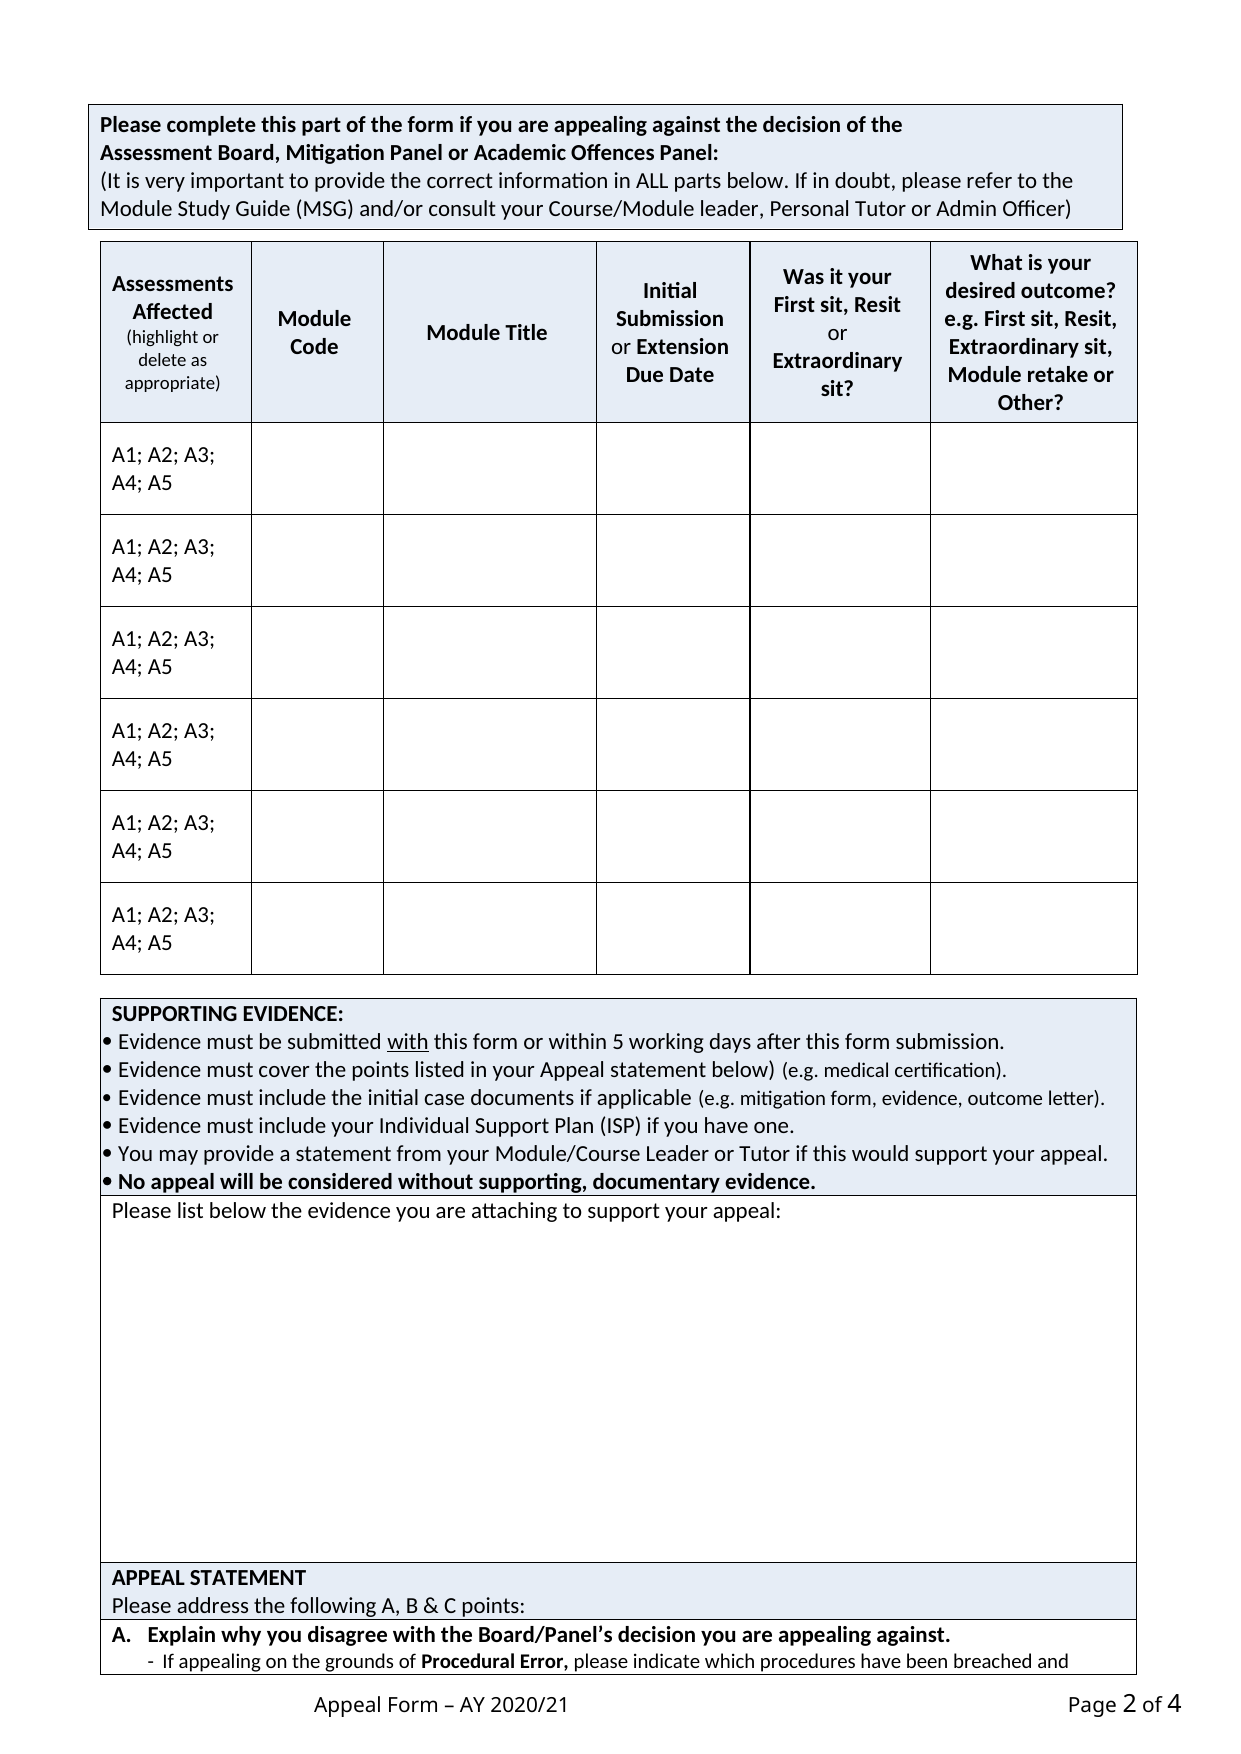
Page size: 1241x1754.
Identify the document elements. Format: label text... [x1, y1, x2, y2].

table_cell [751, 791, 930, 882]
table_cell Please list below the evidence you are attaching to support your appeal: [101, 1196, 1136, 1562]
table_header Initial Submission or Extension Due Date [597, 242, 749, 422]
table_cell A1; A2; A3; A4; A5 [101, 423, 251, 514]
table_cell A1; A2; A3; A4; A5 [101, 791, 251, 882]
table_cell APPEAL STATEMENT Please address the following A, B & C points: [101, 1563, 1136, 1619]
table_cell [101, 1620, 1136, 1673]
table_cell [252, 515, 383, 606]
table_cell [252, 699, 383, 790]
table_header Assessments Affected (highlight or delete as appropriate) [101, 242, 251, 422]
table_cell [252, 791, 383, 882]
table_cell [931, 791, 1137, 882]
table_cell [931, 515, 1137, 606]
table_cell [751, 515, 930, 606]
table_cell [751, 883, 930, 974]
table_cell [597, 699, 749, 790]
table_cell [384, 607, 596, 698]
table_cell [597, 883, 749, 974]
table_cell [252, 423, 383, 514]
table_cell [597, 423, 749, 514]
table_cell [931, 607, 1137, 698]
table_cell [384, 699, 596, 790]
table_cell [931, 699, 1137, 790]
table_cell [252, 607, 383, 698]
table_cell [597, 515, 749, 606]
table_cell [751, 607, 930, 698]
table_cell [597, 791, 749, 882]
table_cell [384, 515, 596, 606]
table_cell [384, 423, 596, 514]
table_header What is your desired outcome? e.g. First sit, Resit, Extraordinary sit, Module retake or Other? [931, 242, 1137, 422]
table_cell [597, 607, 749, 698]
table_cell [751, 699, 930, 790]
table_cell [751, 423, 930, 514]
table_header Module Title [384, 242, 596, 422]
table_header Was it your First sit, Resit or Extraordinary sit? [751, 242, 930, 422]
table_cell [931, 883, 1137, 974]
table_cell A1; A2; A3; A4; A5 [101, 515, 251, 606]
table_cell A1; A2; A3; A4; A5 [101, 607, 251, 698]
table_header SUPPORTING EVIDENCE: Evidence must be submitted with this form or within 5 working days after this form submission. Evidence must cover the points listed in your Appeal statement below) (e.g. medical certification). Evidence must include the initial case documents if applicable (e.g. mitigation form, evidence, outcome letter). Evidence must include your Individual Support Plan (ISP) if you have one. You may provide a statement from your Module/Course Leader or Tutor if this would support your appeal. No appeal will be considered without supporting, documentary evidence. [101, 999, 1136, 1195]
table_cell [252, 883, 383, 974]
table_cell A1; A2; A3; A4; A5 [101, 883, 251, 974]
table_cell [931, 423, 1137, 514]
table_cell [384, 883, 596, 974]
table_cell A1; A2; A3; A4; A5 [101, 699, 251, 790]
table_cell [384, 791, 596, 882]
table_header Module Code [252, 242, 383, 422]
table_header Please complete this part of the form if you are appealing against the decision of the Assessment Board, Mitigation Panel or Academic Offences Panel: (It is very important to provide the correct information in ALL parts below. If in doubt, please refer to the Module Study Guide (MSG) and/or consult your Course/Module leader, Personal Tutor or Admin Officer) [89, 105, 1122, 228]
